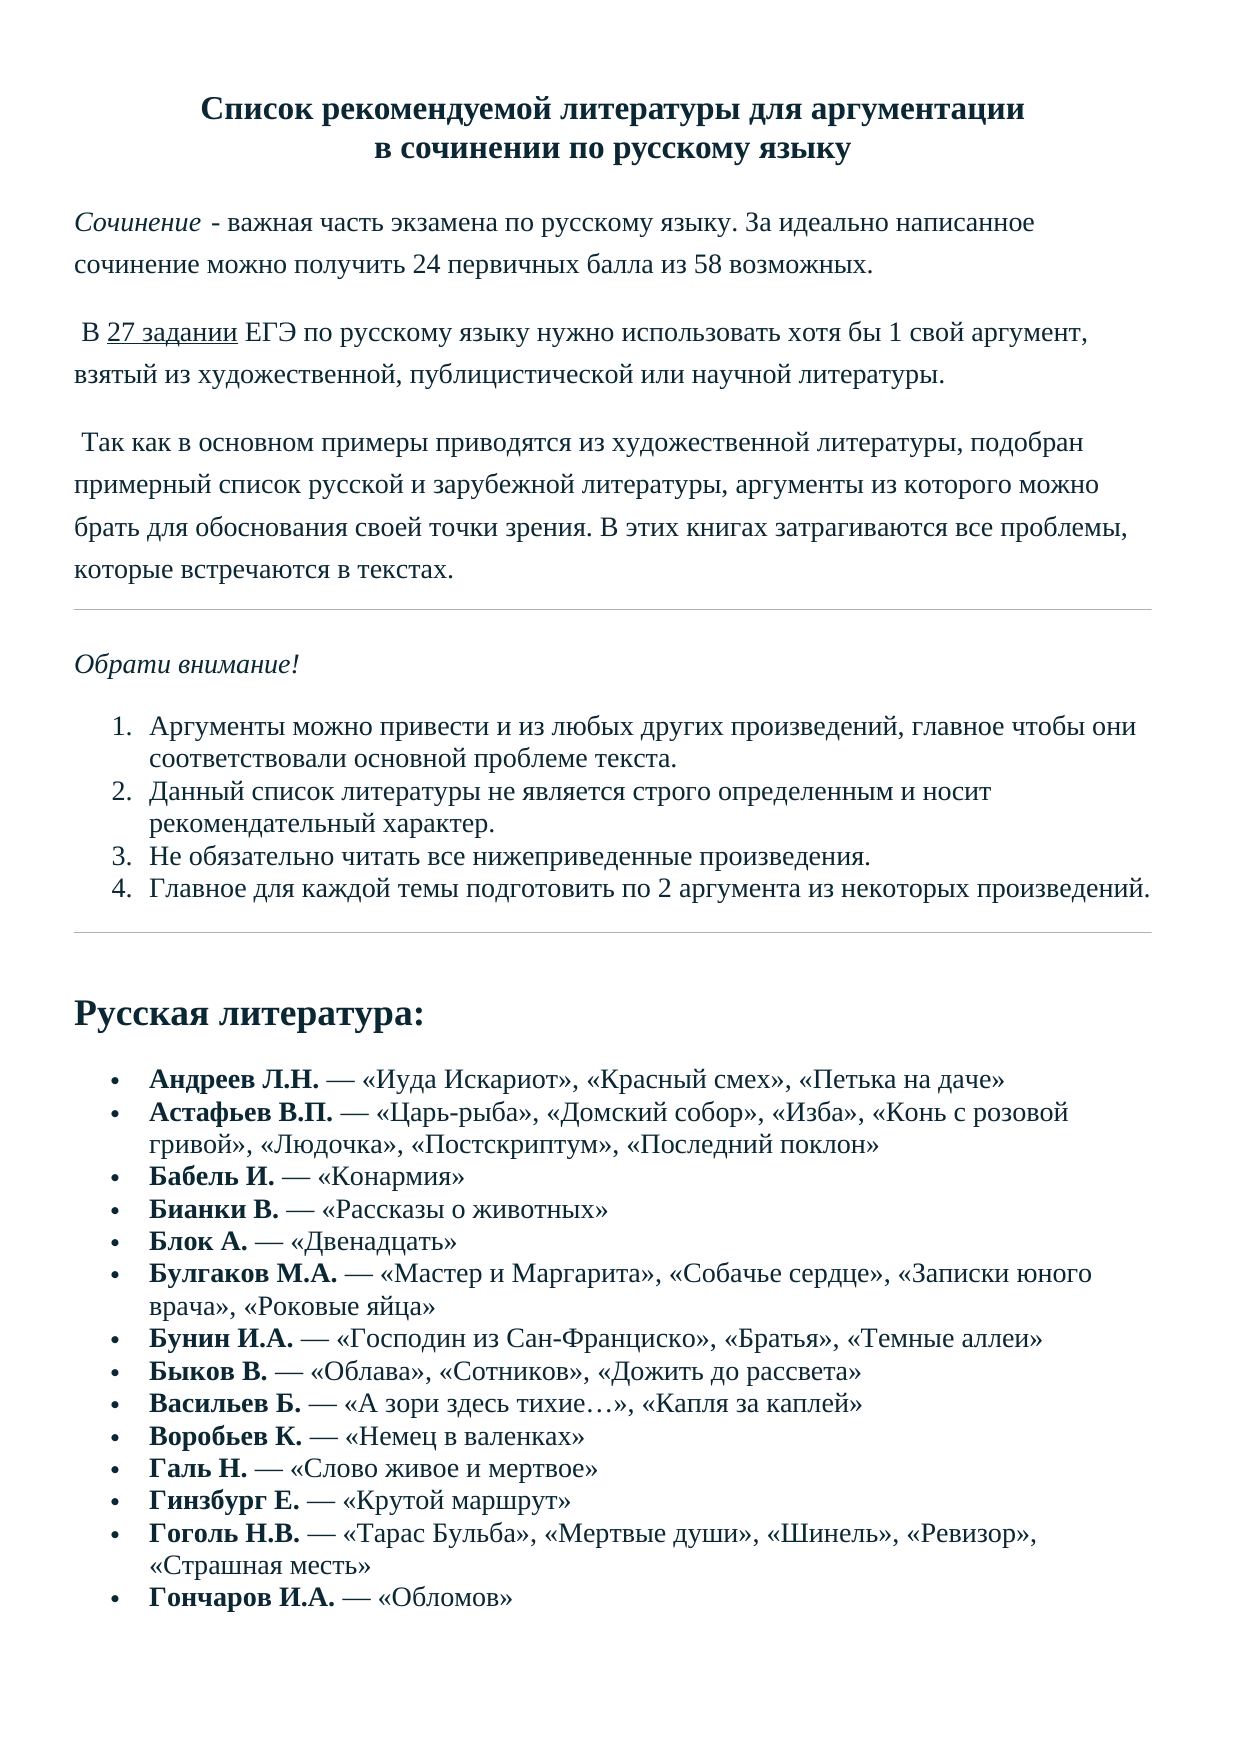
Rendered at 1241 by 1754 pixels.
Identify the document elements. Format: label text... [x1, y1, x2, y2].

text В 27 задании ЕГЭ по русскому языку нужно использовать хотя бы 1 свой аргумент, взятый из художественной, публицистической или научной литературы. [74, 304, 1152, 389]
list Не обязательно читать все нижеприведенные произведения. [111, 839, 1152, 871]
text Сочинение - важная часть экзамена по русскому языку. За идеально написанное сочинение можно получить 24 первичных балла из 58 возможных. [74, 194, 1152, 279]
text Список рекомендуемой литературы для аргументации в сочинении по русскому языку [74, 89, 1152, 165]
list Данный список литературы не является строго определенным и носит рекомендательный характер. [111, 774, 1152, 839]
list Васильев Б. — «А зори здесь тихие…», «Капля за каплей» [111, 1386, 1152, 1418]
list Бунин И.А. — «Господин из Сан-Франциско», «Братья», «Темные аллеи» [111, 1321, 1152, 1354]
list Гоголь Н.В. — «Тарас Бульба», «Мертвые души», «Шинель», «Ревизор», «Страшная месть» [111, 1516, 1152, 1581]
list Главное для каждой темы подготовить по 2 аргумента из некоторых произведений. [111, 871, 1152, 903]
text Обрати внимание! [74, 637, 1152, 680]
list Блок А. — «Двенадцать» [111, 1224, 1152, 1257]
list Бабель И. — «Конармия» [111, 1159, 1152, 1192]
list Бианки В. — «Рассказы о животных» [111, 1192, 1152, 1224]
text Так как в основном примеры приводятся из художественной литературы, подобран примерный список русской и зарубежной литературы, аргументы из которого можно брать для обоснования своей точки зрения. В этих книгах затрагиваются все проблемы, которые встречаются в текстах. [74, 414, 1152, 584]
list Гинзбург Е. — «Крутой маршрут» [111, 1483, 1152, 1516]
list Астафьев В.П. — «Царь-рыба», «Домский собор», «Изба», «Конь с розовой гривой», «Людочка», «Постскриптум», «Последний поклон» [111, 1094, 1152, 1159]
list Быков В. — «Облава», «Сотников», «Дожить до рассвета» [111, 1354, 1152, 1386]
list Андреев Л.Н. — «Иуда Искариот», «Красный смех», «Петька на даче» [111, 1062, 1152, 1094]
list Аргументы можно привести и из любых других произведений, главное чтобы они соответствовали основной проблеме текста. [111, 709, 1152, 774]
text Русская литература: [74, 990, 1152, 1033]
list Галь Н. — «Слово живое и мертвое» [111, 1451, 1152, 1483]
list Булгаков М.А. — «Мастер и Маргарита», «Собачье сердце», «Записки юного врача», «Роковые яйца» [111, 1257, 1152, 1321]
list Воробьев К. — «Немец в валенках» [111, 1418, 1152, 1451]
list Гончаров И.А. — «Обломов» [111, 1581, 1152, 1613]
